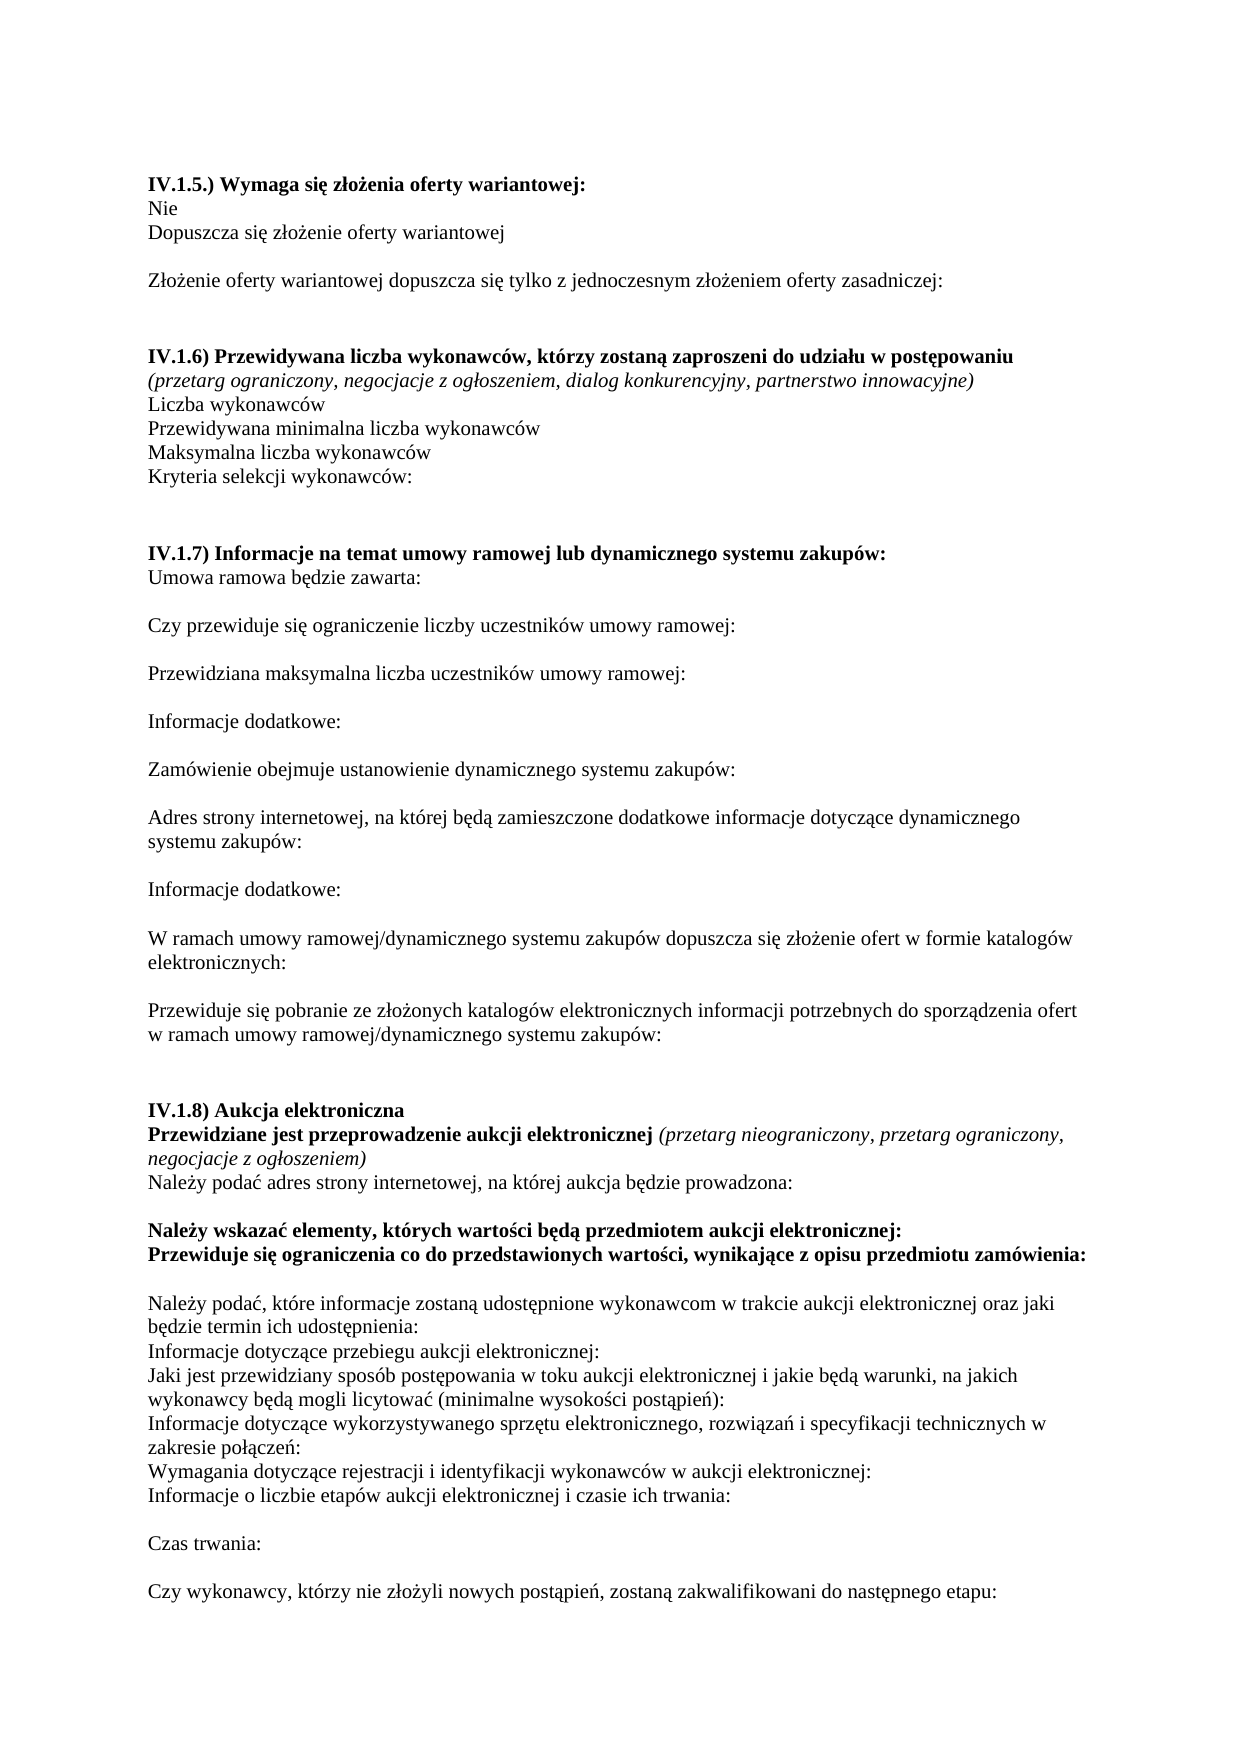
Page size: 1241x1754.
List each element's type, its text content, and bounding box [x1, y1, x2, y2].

text IV.1.6) Przewidywana liczba wykonawców, którzy zostaną zaproszeni do udziału w postępowaniu (przetarg ograniczony, negocjacje z ogłoszeniem, dialog konkurencyjny, partnerstwo innowacyjne) [148, 320, 1093, 392]
text Umowa ramowa będzie zawarta: Czy przewiduje się ograniczenie liczby uczestników umowy ramowej: Przewidziana maksymalna liczba uczestników umowy ramowej: Informacje dodatkowe: Zamówienie obejmuje ustanowienie dynamicznego systemu zakupów: Adres strony internetowej, na której będą zamieszczone dodatkowe informacje dotyczące dynamicznego systemu zakupów: Informacje dodatkowe: W ramach umowy ramowej/dynamicznego systemu zakupów dopuszcza się złożenie ofert w formie katalogów elektronicznych: Przewiduje się pobranie ze złożonych katalogów elektronicznych informacji potrzebnych do sporządzenia ofert w ramach umowy ramowej/dynamicznego systemu zakupów: [148, 564, 1093, 1074]
text Nie Dopuszcza się złożenie oferty wariantowej Złożenie oferty wariantowej dopuszcza się tylko z jednoczesnym złożeniem oferty zasadniczej: [148, 196, 1093, 320]
text IV.1.5.) Wymaga się złożenia oferty wariantowej: [148, 148, 1093, 196]
text IV.1.7) Informacje na temat umowy ramowej lub dynamicznego systemu zakupów: [148, 516, 1093, 564]
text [148, 1507, 1093, 1603]
text IV.1.8) Aukcja elektroniczna Przewidziane jest przeprowadzenie aukcji elektronicznej (przetarg nieograniczony, przetarg ograniczony, negocjacje z ogłoszeniem) Należy podać adres strony internetowej, na której aukcja będzie prowadzona: Należy wskazać elementy, których wartości będą przedmiotem aukcji elektronicznej: Przewiduje się ograniczenia co do przedstawionych wartości, wynikające z opisu przedmiotu zamówienia: Należy podać, które informacje zostaną udostępnione wykonawcom w trakcie aukcji elektronicznej oraz jaki będzie termin ich udostępnienia: Informacje dotyczące przebiegu aukcji elektronicznej: Jaki jest przewidziany sposób postępowania w toku aukcji elektronicznej i jakie będą warunki, na jakich wykonawcy będą mogli licytować (minimalne wysokości postąpień): Informacje dotyczące wykorzystywanego sprzętu elektronicznego, rozwiązań i specyfikacji technicznych w zakresie połączeń: Wymagania dotyczące rejestracji i identyfikacji wykonawców w aukcji elektronicznej: Informacje o liczbie etapów aukcji elektronicznej i czasie ich trwania: [148, 1074, 1093, 1507]
text Liczba wykonawców Przewidywana minimalna liczba wykonawców Maksymalna liczba wykonawców Kryteria selekcji wykonawców: [148, 392, 1093, 516]
